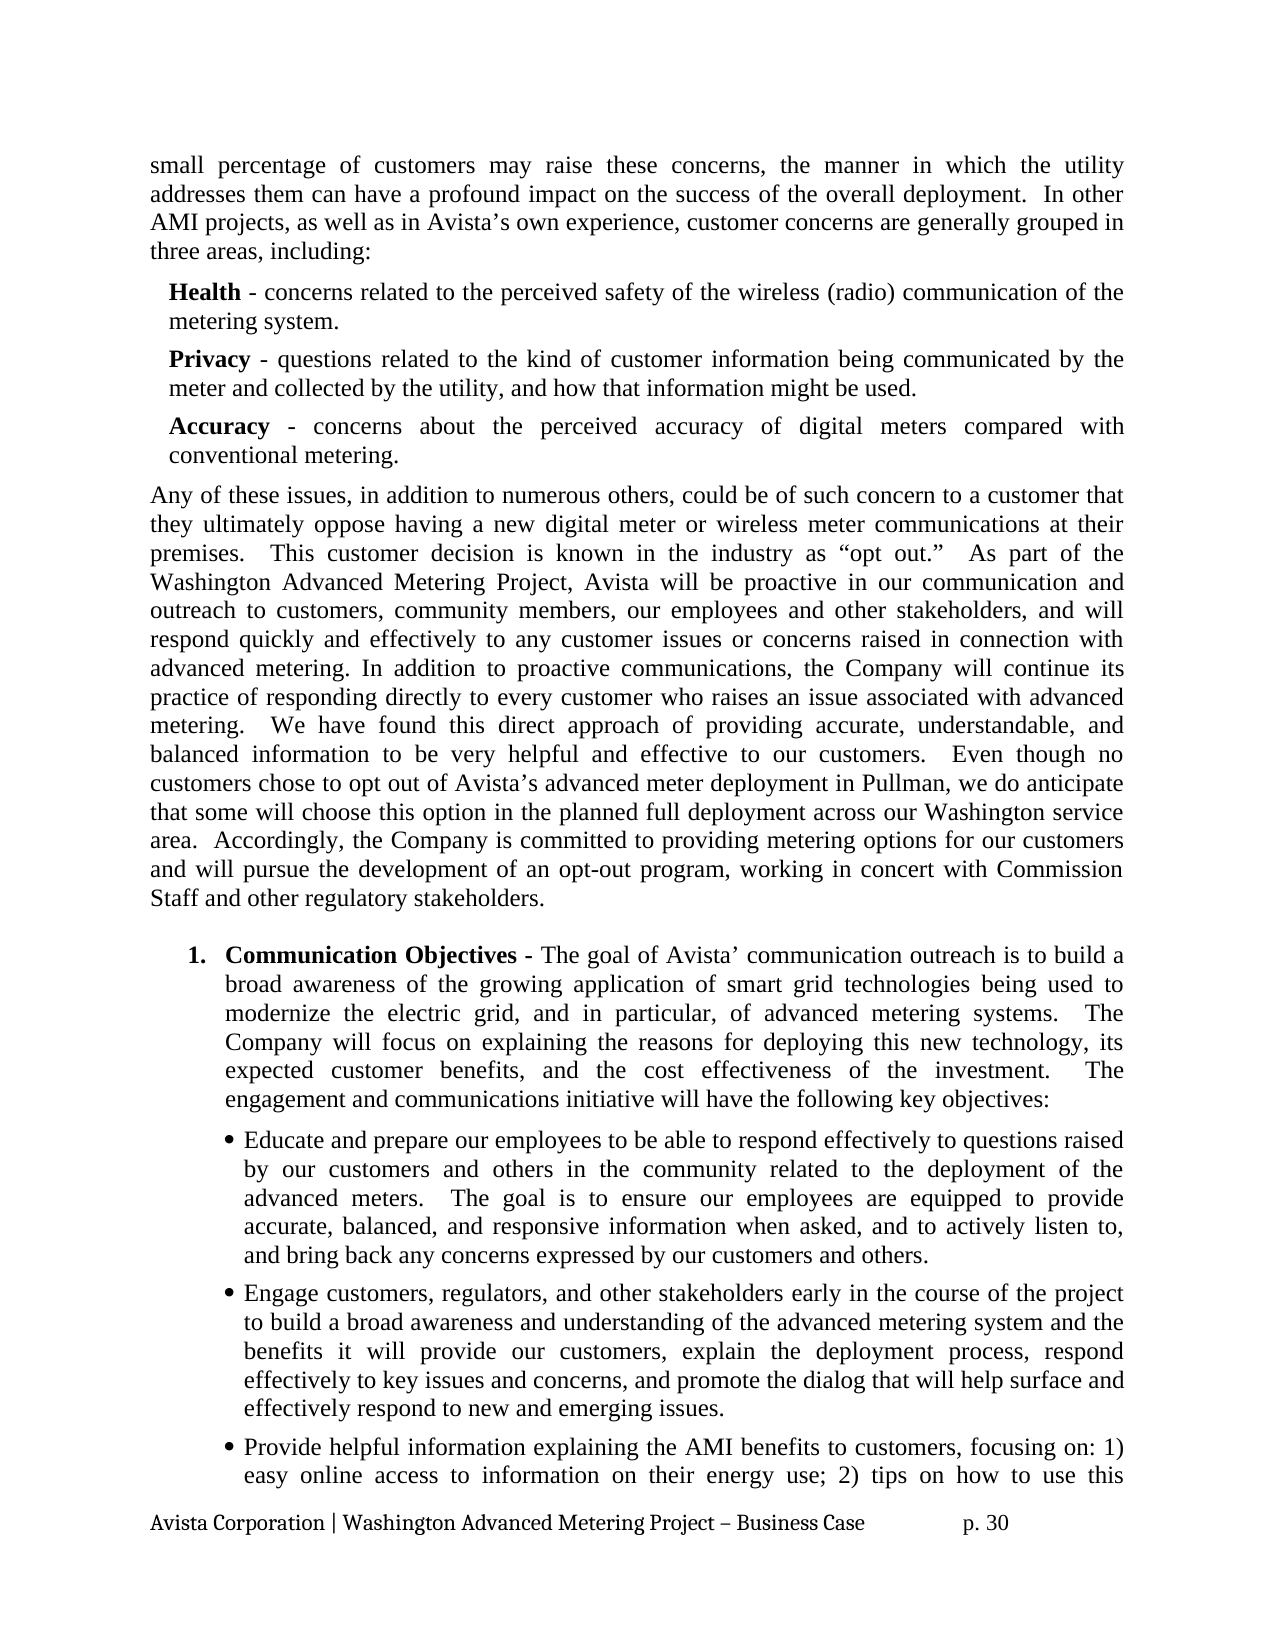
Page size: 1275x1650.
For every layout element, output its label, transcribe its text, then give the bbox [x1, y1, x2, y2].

text 1. Communication Objectives - The goal of Avista’ communication outreach is to build a broad awareness of the growing application of smart grid technologies being used to modernize the electric grid, and in particular, of advanced metering systems. The Company will focus on explaining the reasons for deploying this new technology, its expected customer benefits, and the cost effectiveness of the investment. The engagement and communications initiative will have the following key objectives: [187, 941, 1125, 1113]
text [150, 150, 1125, 265]
text Accuracy - concerns about the perceived accuracy of digital meters compared with conventional metering. [169, 411, 1125, 469]
text Privacy - questions related to the kind of customer information being communicated by the meter and collected by the utility, and how that information might be used. [169, 344, 1125, 402]
list Educate and prepare our employees to be able to respond effectively to questions raised by our customers and others in the community related to the deployment of the advanced meters. The goal is to ensure our employees are equipped to provide accurate, balanced, and responsive information when asked, and to actively listen to, and bring back any concerns expressed by our customers and others. [225, 1125, 1125, 1269]
list Engage customers, regulators, and other stakeholders early in the course of the project to build a broad awareness and understanding of the advanced metering system and the benefits it will provide our customers, explain the deployment process, respond effectively to key issues and concerns, and promote the dialog that will help surface and effectively respond to new and emerging issues. [225, 1278, 1125, 1422]
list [225, 1432, 1125, 1489]
text Any of these issues, in addition to numerous others, could be of such concern to a customer that they ultimately oppose having a new digital meter or wireless meter communications at their premises. This customer decision is known in the industry as “opt out.” As part of the Washington Advanced Metering Project, Avista will be proactive in our communication and outreach to customers, community members, our employees and other stakeholders, and will respond quickly and effectively to any customer issues or concerns raised in connection with advanced metering. In addition to proactive communications, the Company will continue its practice of responding directly to every customer who raises an issue associated with advanced metering. We have found this direct approach of providing accurate, understandable, and balanced information to be very helpful and effective to our customers. Even though no customers chose to opt out of Avista’s advanced meter deployment in Pullman, we do anticipate that some will choose this option in the planned full deployment across our Washington service area. Accordingly, the Company is committed to providing metering options for our customers and will pursue the development of an opt-out program, working in concert with Commission Staff and other regulatory stakeholders. [150, 481, 1125, 912]
text Health - concerns related to the perceived safety of the wireless (radio) communication of the metering system. [169, 277, 1125, 334]
